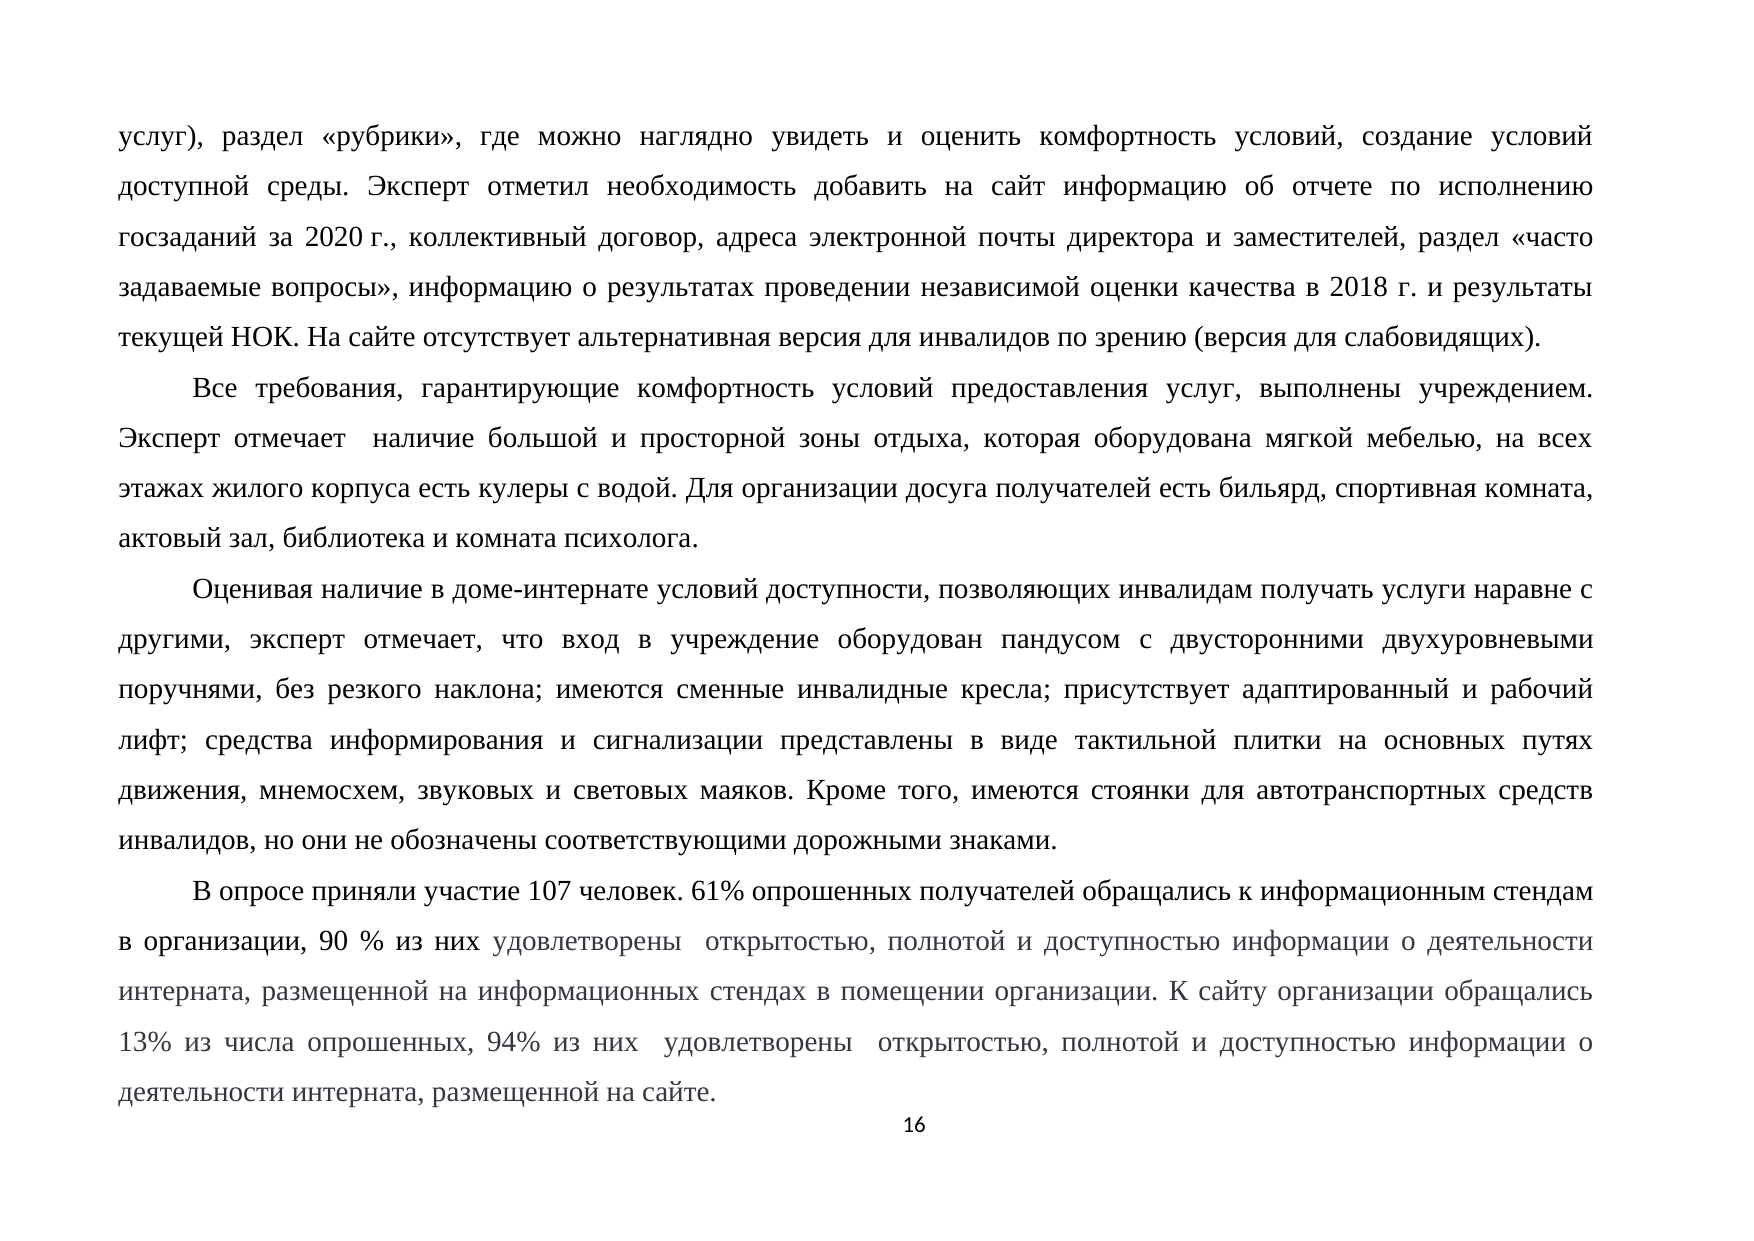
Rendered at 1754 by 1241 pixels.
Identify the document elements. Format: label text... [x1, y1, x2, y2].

text В опросе приняли участие 107 человек. 61% опрошенных получателей обращались к информационным стендам в организации, 90 % из них удовлетворены открытостью, полнотой и доступностью информации о деятельности интерната, размещенной на информационных стендах в помещении организации. К сайту организации обращались 13% из числа опрошенных, 94% из них удовлетворены открытостью, полнотой и доступностью информации о деятельности интерната, размещенной на сайте. [118, 873, 1595, 1108]
text Оценивая наличие в доме-интернате условий доступности, позволяющих инвалидам получать услуги наравне с другими, эксперт отмечает, что вход в учреждение оборудован пандусом с двусторонними двухуровневыми поручнями, без резкого наклона; имеются сменные инвалидные кресла; присутствует адаптированный и рабочий лифт; средства информирования и сигнализации представлены в виде тактильной плитки на основных путях движения, мнемосхем, звуковых и световых маяков. Кроме того, имеются стоянки для автотранспортных средств инвалидов, но они не обозначены соответствующими дорожными знаками. [118, 571, 1595, 856]
text Все требования, гарантирующие комфортность условий предоставления услуг, выполнены учреждением. Эксперт отмечает наличие большой и просторной зоны отдыха, которая оборудована мягкой мебелью, на всех этажах жилого корпуса есть кулеры с водой. Для организации досуга получателей есть бильярд, спортивная комната, актовый зал, библиотека и комната психолога. [118, 370, 1595, 554]
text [118, 118, 1595, 353]
